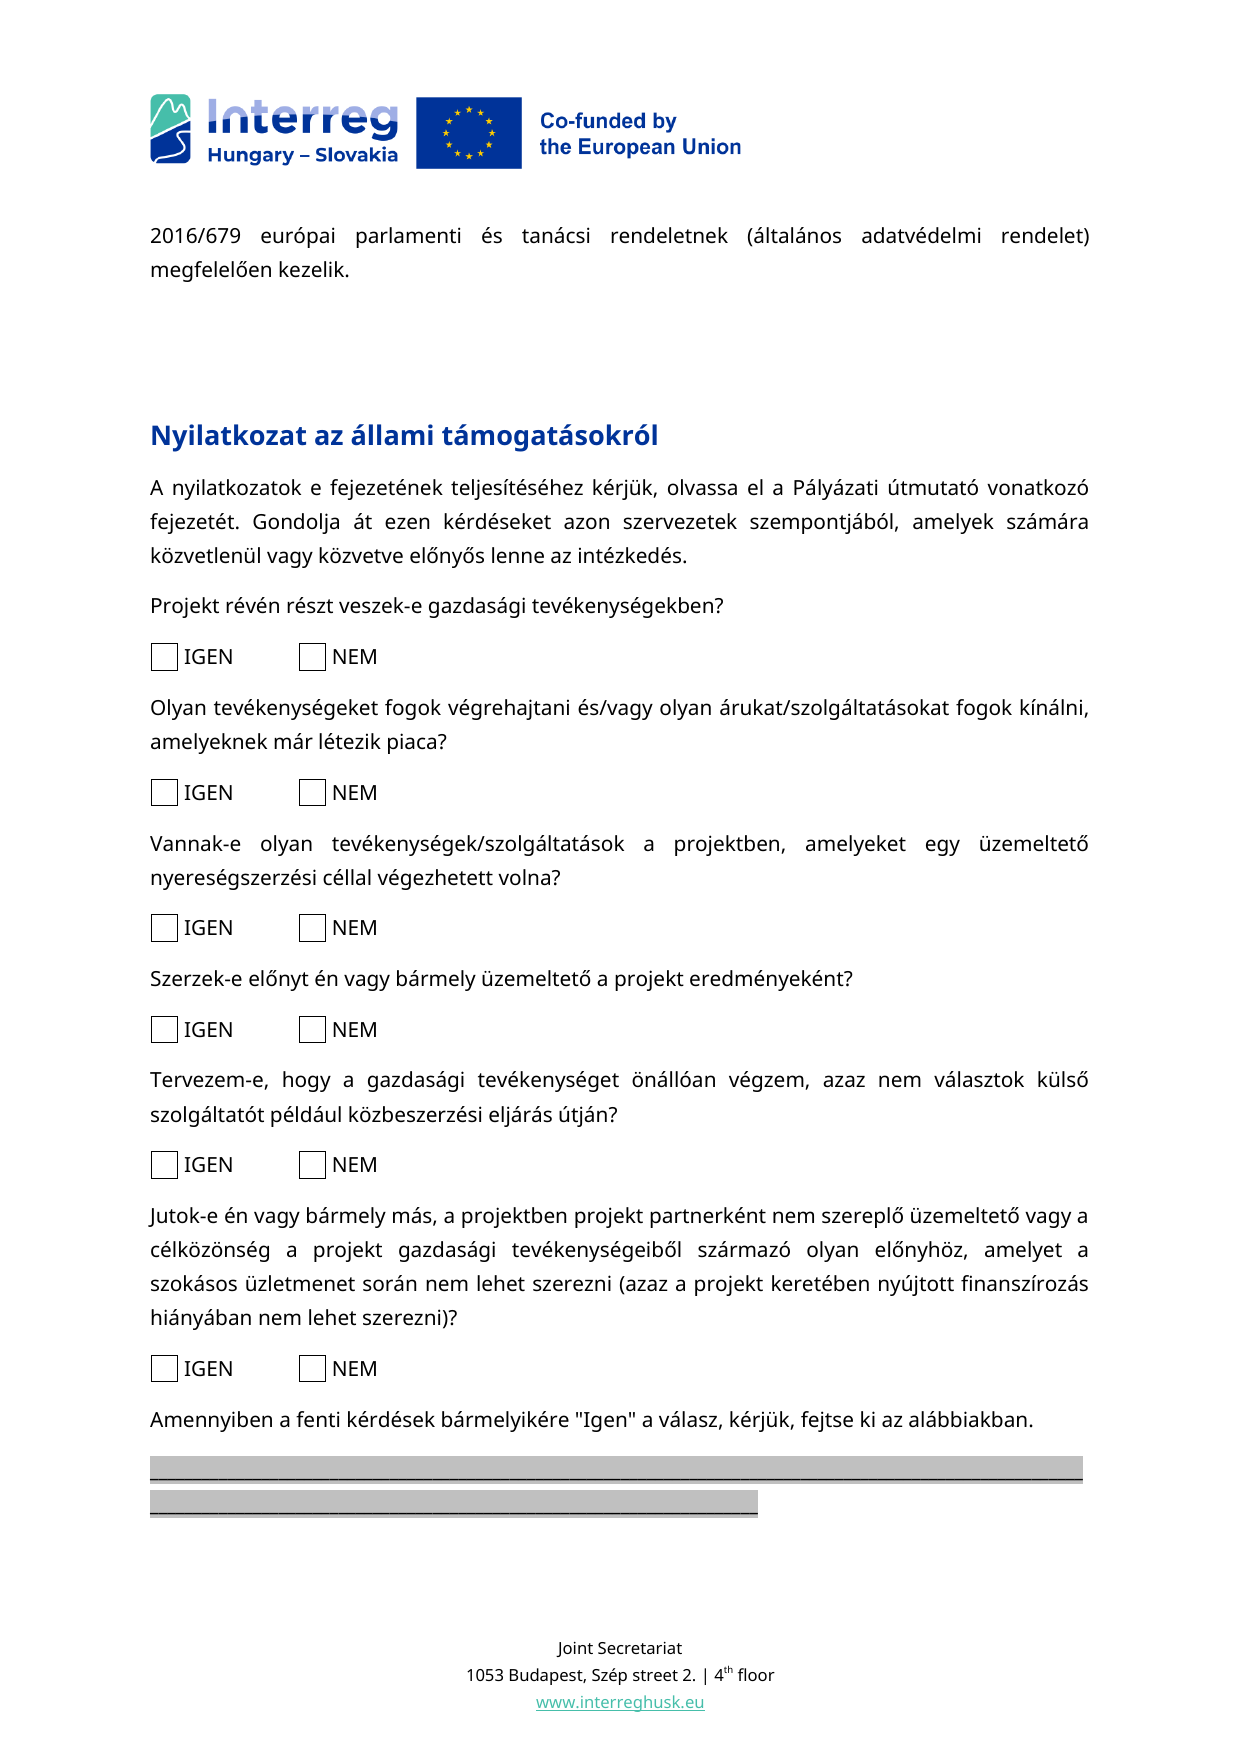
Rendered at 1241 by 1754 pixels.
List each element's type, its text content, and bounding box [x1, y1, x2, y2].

text Projekt révén részt veszek-e gazdasági tevékenységekben? [150, 592, 1090, 620]
text IGEN NEM [150, 1150, 1090, 1179]
text IGEN NEM [150, 642, 1090, 671]
text Tervezem-e, hogy a gazdasági tevékenységet önállóan végzem, azaz nem választok külső szolgáltatót például közbeszerzési eljárás útján? [150, 1066, 1090, 1128]
text Olyan tevékenységeket fogok végrehajtani és/vagy olyan árukat/szolgáltatásokat fogok kínálni, amelyeknek már létezik piaca? [150, 693, 1090, 756]
subtitle Nyilatkozat az állami támogatásokról [150, 416, 1090, 453]
text A nyilatkozatok e fejezetének teljesítéséhez kérjük, olvassa el a Pályázati útmutató vonatkozó fejezetét. Gondolja át ezen kérdéseket azon szervezetek szempontjából, amelyek számára közvetlenül vagy közvetve előnyős lenne az intézkedés. [150, 473, 1090, 569]
text IGEN NEM [150, 1354, 1090, 1382]
text Szerzek-e előnyt én vagy bármely üzemeltető a projekt eredményeként? [150, 964, 1090, 993]
text IGEN NEM [150, 1015, 1090, 1043]
picture [150, 94, 741, 171]
text Jutok-e én vagy bármely más, a projektben projekt partnerként nem szereplő üzemeltető vagy a célközönség a projekt gazdasági tevékenységeiből származó olyan előnyhöz, amelyet a szokásos üzletmenet során nem lehet szerezni (azaz a projekt keretében nyújtott finanszírozás hiányában nem lehet szerezni)? [150, 1201, 1090, 1332]
text Amennyiben a fenti kérdések bármelyikére "Igen" a válasz, kérjük, fejtse ki az alábbiakban. [150, 1405, 1090, 1433]
text IGEN NEM [150, 778, 1090, 806]
text IGEN NEM [150, 913, 1090, 942]
text ____________________________________________________________________________________________________________________________________________________________________________________ [150, 1456, 1090, 1518]
text Vannak-e olyan tevékenységek/szolgáltatások a projektben, amelyeket egy üzemeltető nyereségszerzési céllal végezhetett volna? [150, 829, 1090, 891]
